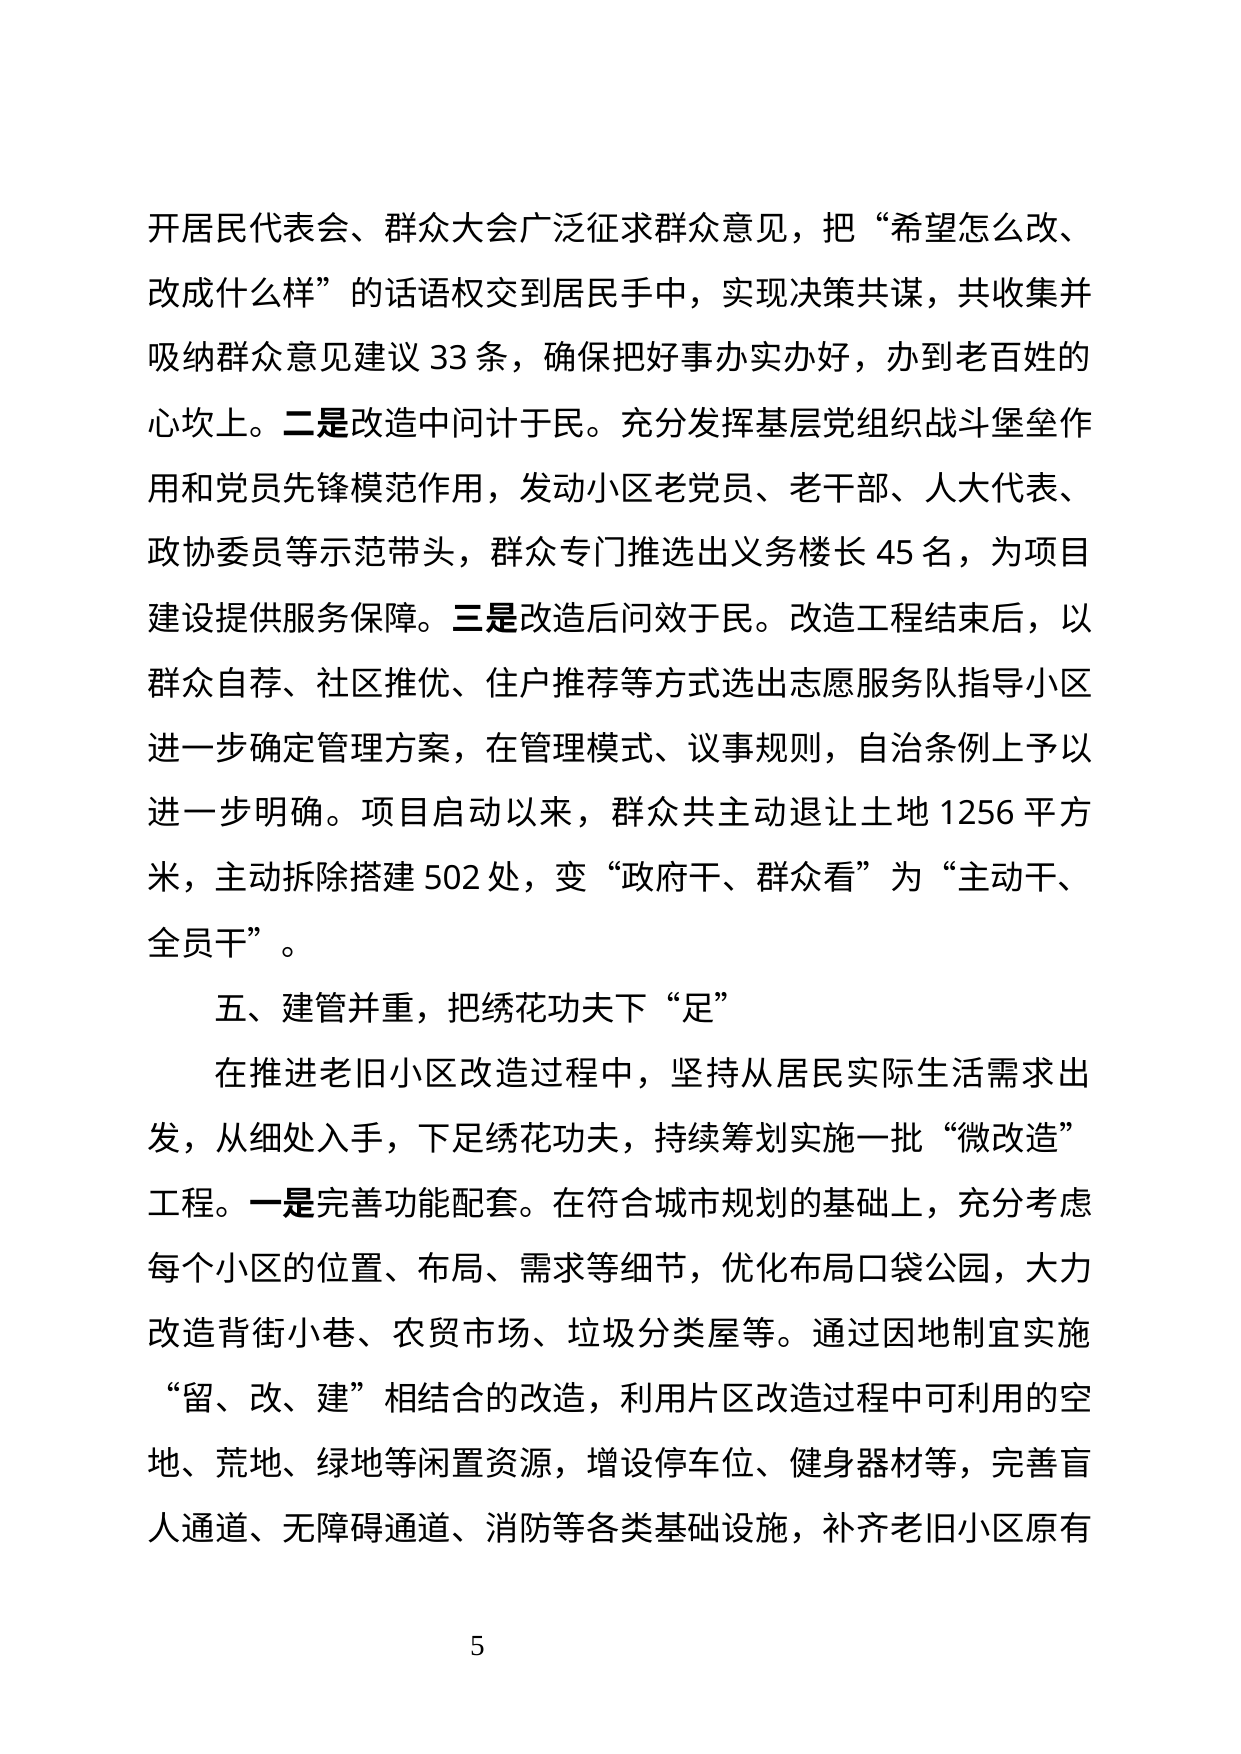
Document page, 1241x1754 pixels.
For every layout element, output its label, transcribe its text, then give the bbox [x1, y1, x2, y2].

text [148, 193, 1092, 973]
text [148, 1038, 1092, 1558]
text 五、建管并重，把绣花功夫下“足” [148, 973, 1092, 1038]
